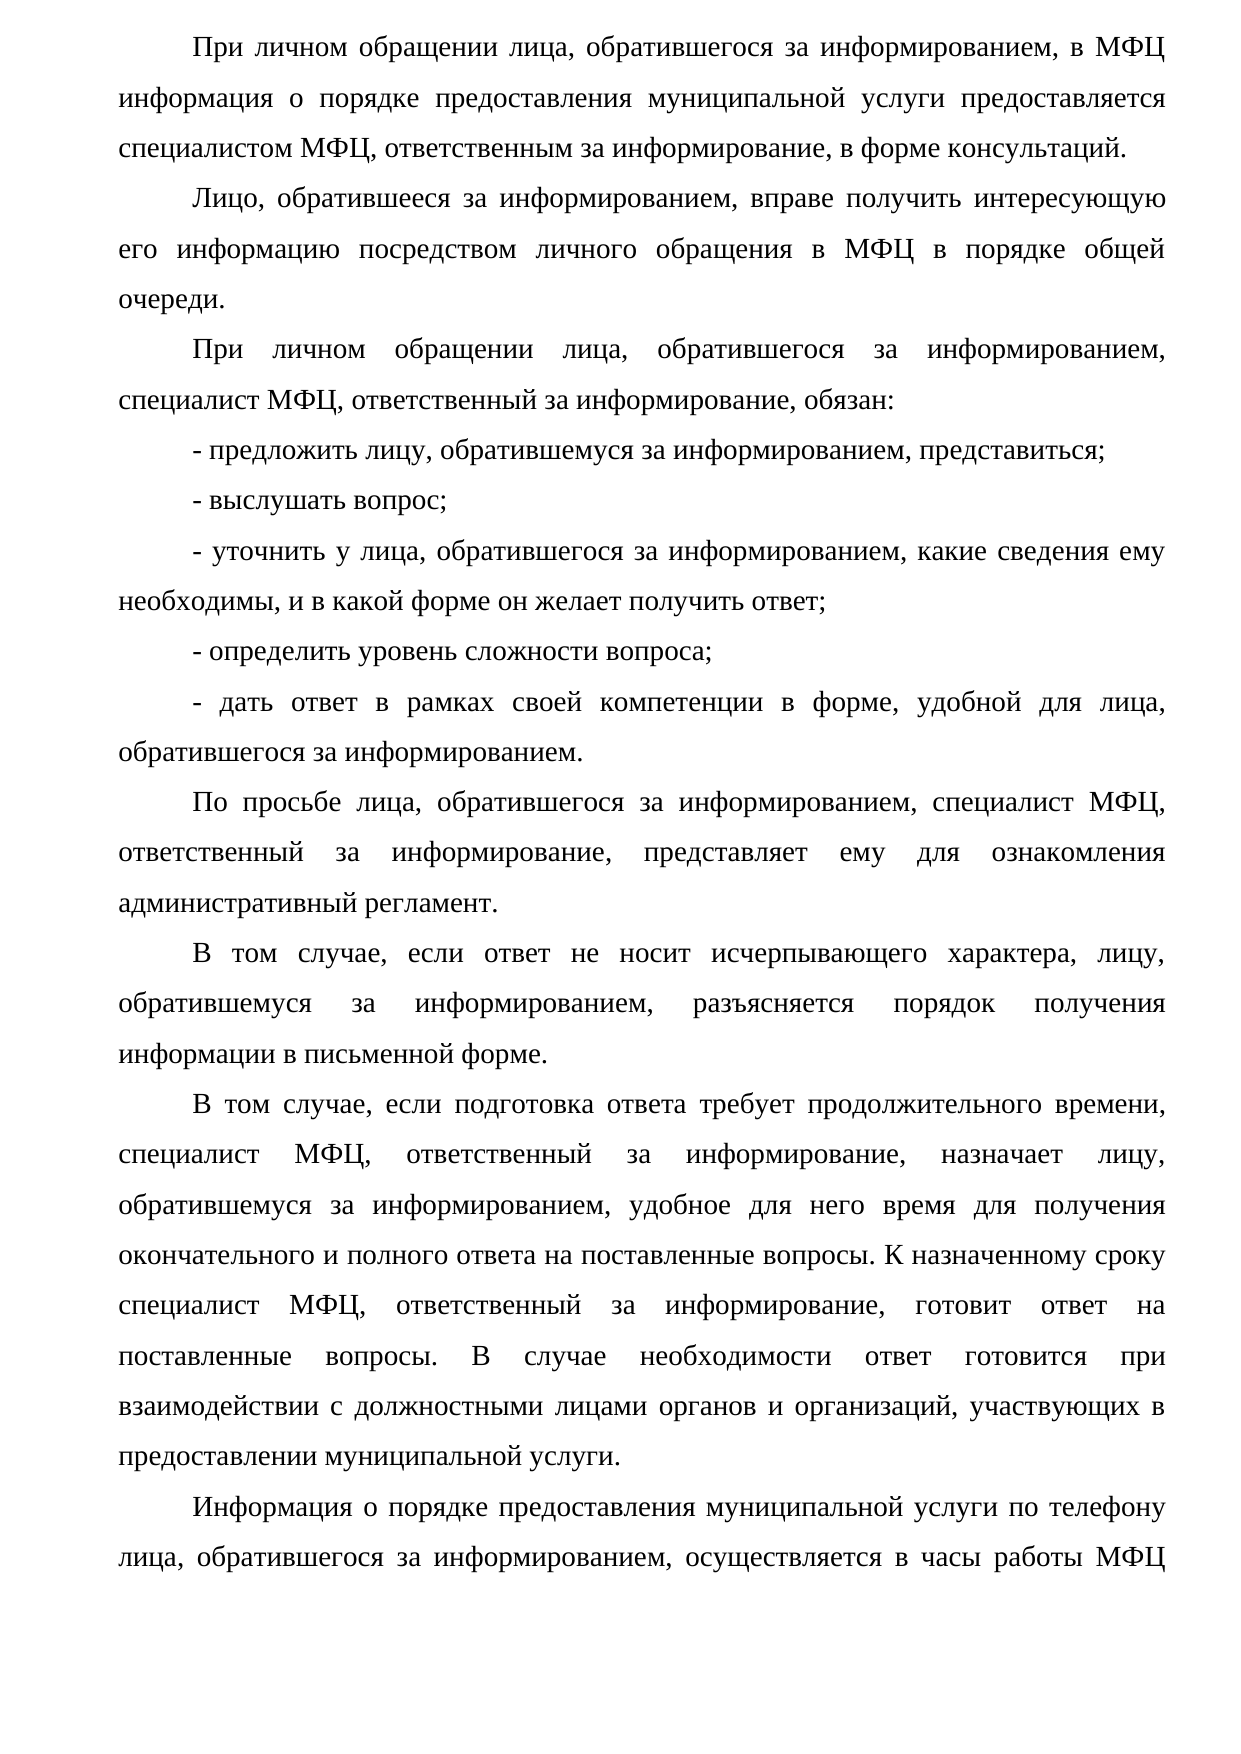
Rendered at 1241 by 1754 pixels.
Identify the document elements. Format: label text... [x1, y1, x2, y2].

text По просьбе лица, обратившегося за информированием, специалист МФЦ, ответственный за информирование, представляет ему для ознакомления административный регламент. [118, 784, 1167, 918]
text При личном обращении лица, обратившегося за информированием, специалист МФЦ, ответственный за информирование, обязан: [118, 331, 1167, 415]
text - уточнить у лица, обратившегося за информированием, какие сведения ему необходимы, и в какой форме он желает получить ответ; [118, 533, 1167, 617]
text - предложить лицу, обратившемуся за информированием, представиться; [118, 432, 1167, 466]
text - определить уровень сложности вопроса; [118, 633, 1167, 667]
text - выслушать вопрос; [118, 482, 1167, 516]
text В том случае, если ответ не носит исчерпывающего характера, лицу, обратившемуся за информированием, разъясняется порядок получения информации в письменной форме. [118, 935, 1167, 1069]
text В том случае, если подготовка ответа требует продолжительного времени, специалист МФЦ, ответственный за информирование, назначает лицу, обратившемуся за информированием, удобное для него время для получения окончательного и полного ответа на поставленные вопросы. К назначенному сроку специалист МФЦ, ответственный за информирование, готовит ответ на поставленные вопросы. В случае необходимости ответ готовится при взаимодействии с должностными лицами органов и организаций, участвующих в предоставлении муниципальной услуги. [118, 1086, 1167, 1472]
text При личном обращении лица, обратившегося за информированием, в МФЦ информация о порядке предоставления муниципальной услуги предоставляется специалистом МФЦ, ответственным за информирование, в форме консультаций. [118, 29, 1167, 164]
text Лицо, обратившееся за информированием, вправе получить интересующую его информацию посредством личного обращения в МФЦ в порядке общей очереди. [118, 181, 1167, 315]
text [118, 1489, 1167, 1572]
text - дать ответ в рамках своей компетенции в форме, удобной для лица, обратившегося за информированием. [118, 684, 1167, 767]
